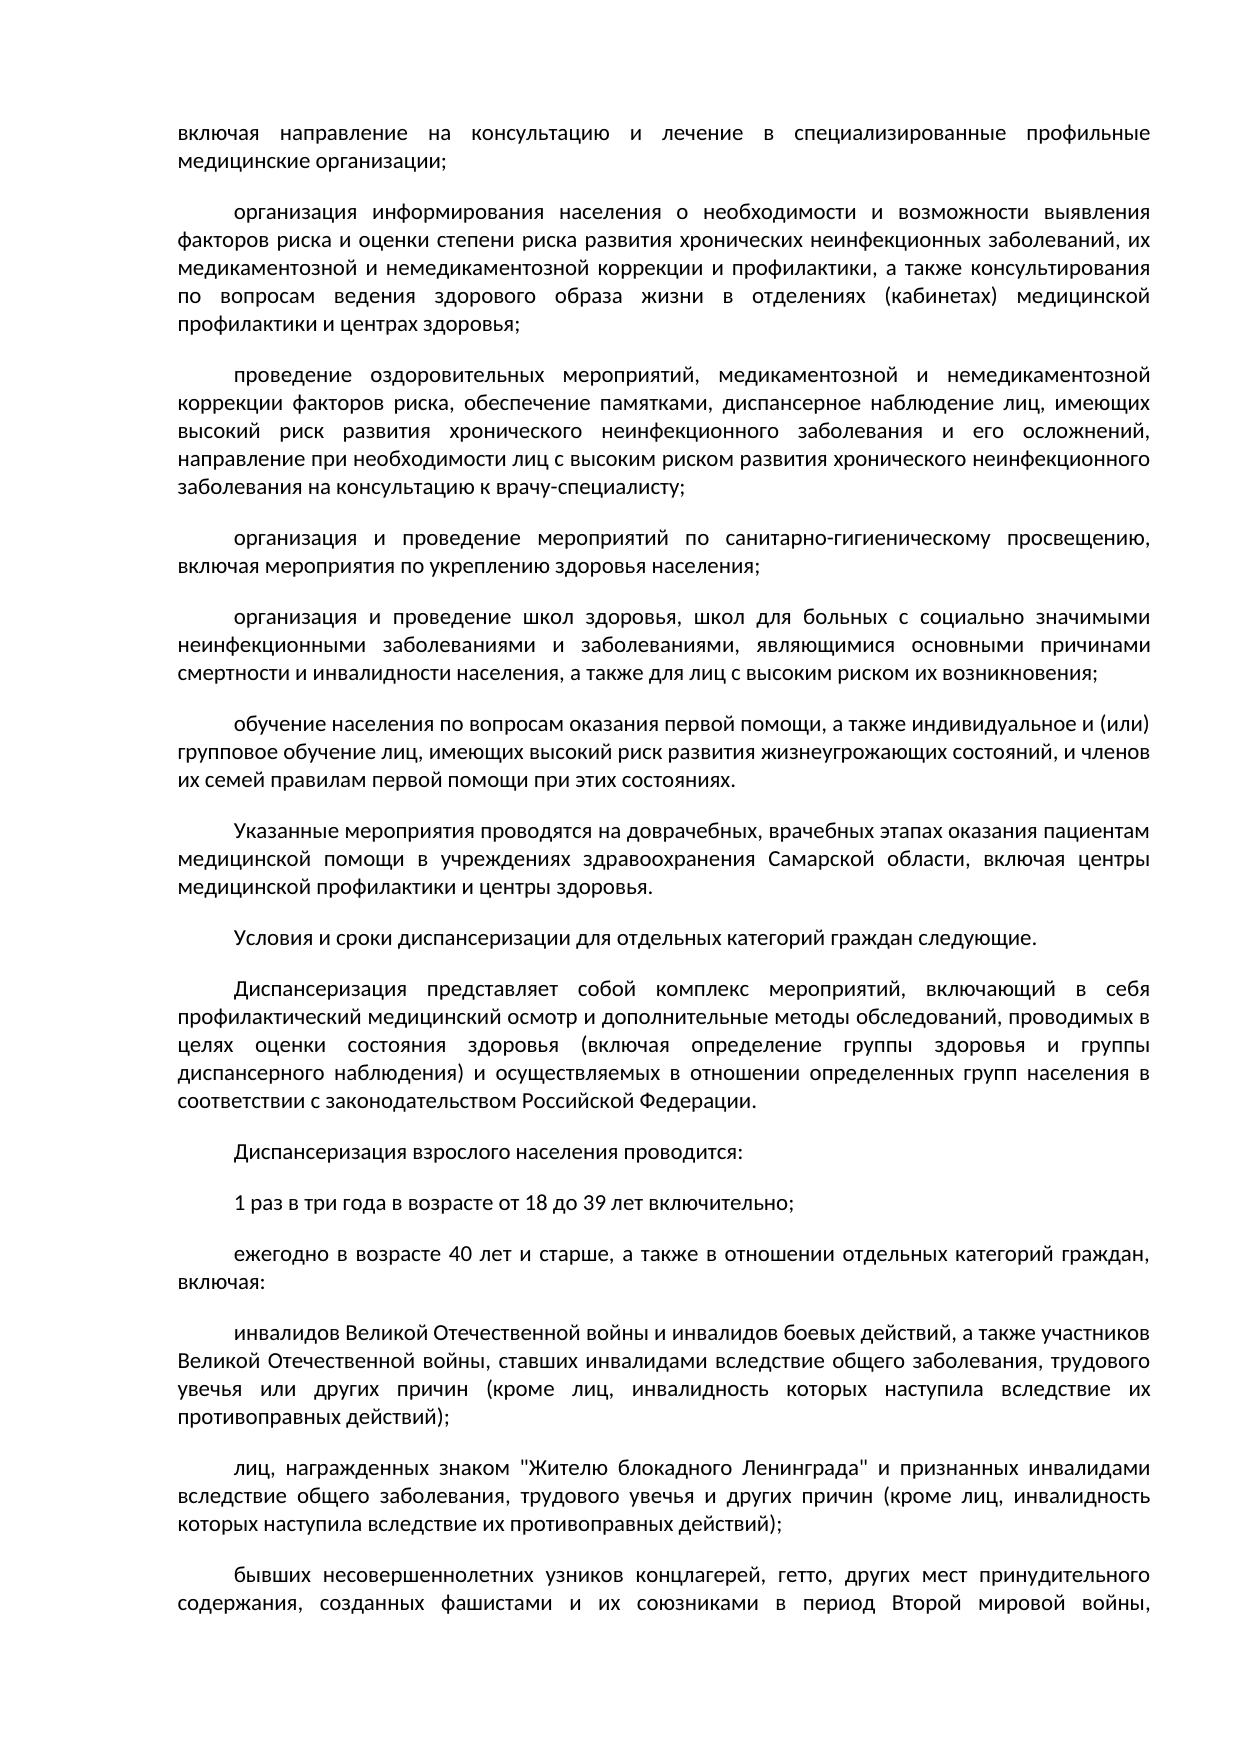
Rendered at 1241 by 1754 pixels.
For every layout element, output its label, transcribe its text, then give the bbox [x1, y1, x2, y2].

text Указанные мероприятия проводятся на доврачебных, врачебных этапах оказания пациентам медицинской помощи в учреждениях здравоохранения Самарской области, включая центры медицинской профилактики и центры здоровья. [177, 816, 1152, 900]
text 1 раз в три года в возрасте от 18 до 39 лет включительно; [177, 1188, 1152, 1216]
text Диспансеризация представляет собой комплекс мероприятий, включающий в себя профилактический медицинский осмотр и дополнительные методы обследований, проводимых в целях оценки состояния здоровья (включая определение группы здоровья и группы диспансерного наблюдения) и осуществляемых в отношении определенных групп населения в соответствии с законодательством Российской Федерации. [177, 974, 1152, 1114]
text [177, 118, 1152, 174]
text организация и проведение школ здоровья, школ для больных с социально значимыми неинфекционными заболеваниями и заболеваниями, являющимися основными причинами смертности и инвалидности населения, а также для лиц с высоким риском их возникновения; [177, 602, 1152, 686]
text проведение оздоровительных мероприятий, медикаментозной и немедикаментозной коррекции факторов риска, обеспечение памятками, диспансерное наблюдение лиц, имеющих высокий риск развития хронического неинфекционного заболевания и его осложнений, направление при необходимости лиц с высоким риском развития хронического неинфекционного заболевания на консультацию к врачу-специалисту; [177, 360, 1152, 500]
text лиц, награжденных знаком "Жителю блокадного Ленинграда" и признанных инвалидами вследствие общего заболевания, трудового увечья и других причин (кроме лиц, инвалидность которых наступила вследствие их противоправных действий); [177, 1453, 1152, 1537]
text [177, 1560, 1152, 1616]
text инвалидов Великой Отечественной войны и инвалидов боевых действий, а также участников Великой Отечественной войны, ставших инвалидами вследствие общего заболевания, трудового увечья или других причин (кроме лиц, инвалидность которых наступила вследствие их противоправных действий); [177, 1318, 1152, 1430]
text Диспансеризация взрослого населения проводится: [177, 1137, 1152, 1165]
text организация и проведение мероприятий по санитарно-гигиеническому просвещению, включая мероприятия по укреплению здоровья населения; [177, 523, 1152, 579]
text обучение населения по вопросам оказания первой помощи, а также индивидуальное и (или) групповое обучение лиц, имеющих высокий риск развития жизнеугрожающих состояний, и членов их семей правилам первой помощи при этих состояниях. [177, 709, 1152, 793]
text организация информирования населения о необходимости и возможности выявления факторов риска и оценки степени риска развития хронических неинфекционных заболеваний, их медикаментозной и немедикаментозной коррекции и профилактики, а также консультирования по вопросам ведения здорового образа жизни в отделениях (кабинетах) медицинской профилактики и центрах здоровья; [177, 197, 1152, 337]
text ежегодно в возрасте 40 лет и старше, а также в отношении отдельных категорий граждан, включая: [177, 1239, 1152, 1295]
text Условия и сроки диспансеризации для отдельных категорий граждан следующие. [177, 923, 1152, 951]
